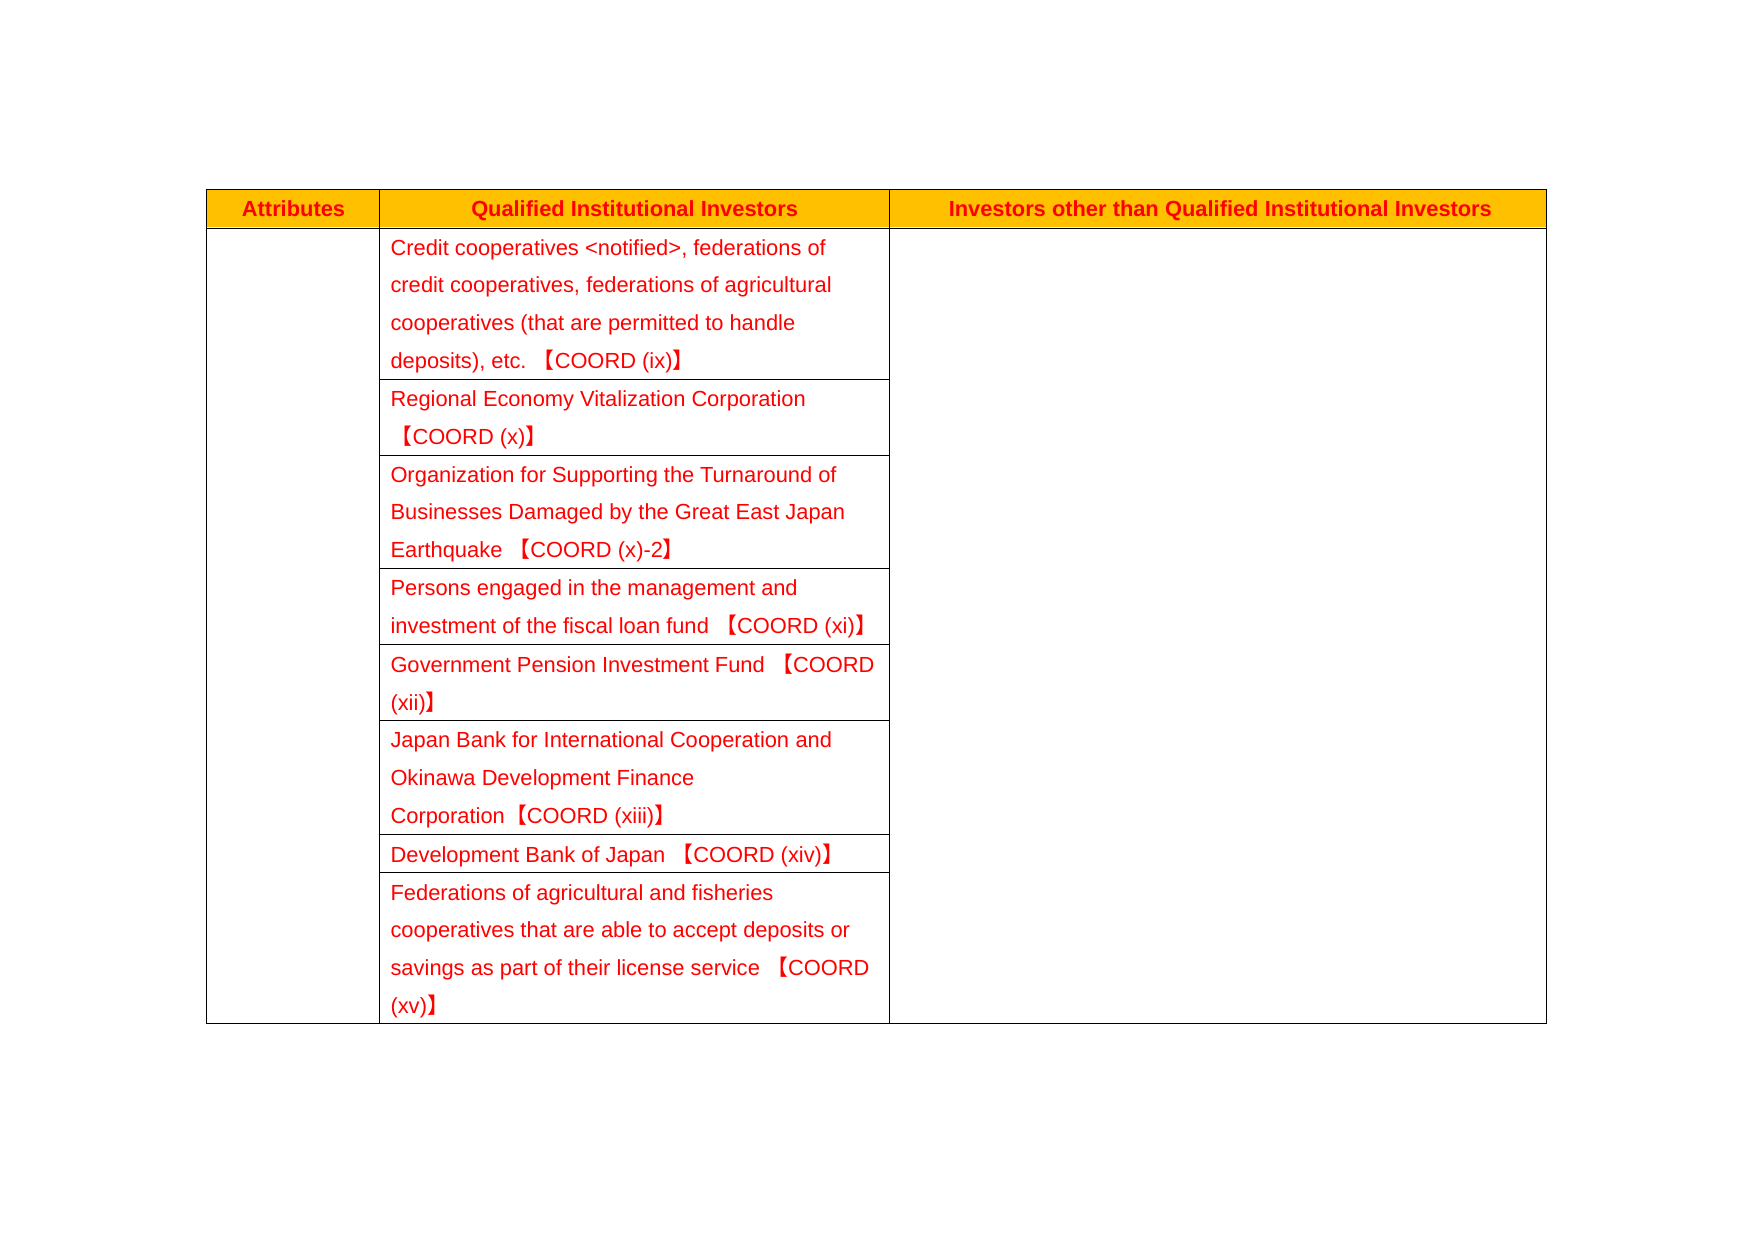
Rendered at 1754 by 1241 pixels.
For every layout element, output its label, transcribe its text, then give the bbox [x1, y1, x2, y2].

table_cell Regional Economy Vitalization Corporation 【COORD (x)】 [380, 380, 889, 454]
table_cell Persons engaged in the management and investment of the fiscal loan fund 【COORD (xi)】 [380, 569, 889, 644]
table_cell Japan Bank for International Cooperation and Okinawa Development Finance Corporation【COORD (xiii)】 [380, 721, 889, 834]
table_header Qualified Institutional Investors [380, 190, 889, 227]
table_cell Credit cooperatives <notified>, federations of credit cooperatives, federations of agricultural cooperatives (that are permitted to handle deposits), etc. 【COORD (ix)】 [380, 229, 889, 378]
table_cell Organization for Supporting the Turnaround of Businesses Damaged by the Great East Japan Earthquake 【COORD (x)-2】 [380, 456, 889, 568]
table_header Attributes [207, 190, 379, 227]
table_cell Development Bank of Japan 【COORD (xiv)】 [380, 835, 889, 872]
table_cell Government Pension Investment Fund 【COORD (xii)】 [380, 645, 889, 720]
table_header Investors other than Qualified Institutional Investors [890, 190, 1546, 227]
table_cell Federations of agricultural and fisheries cooperatives that are able to accept deposits or savings as part of their license service 【COORD (xv)】 [380, 873, 889, 1023]
